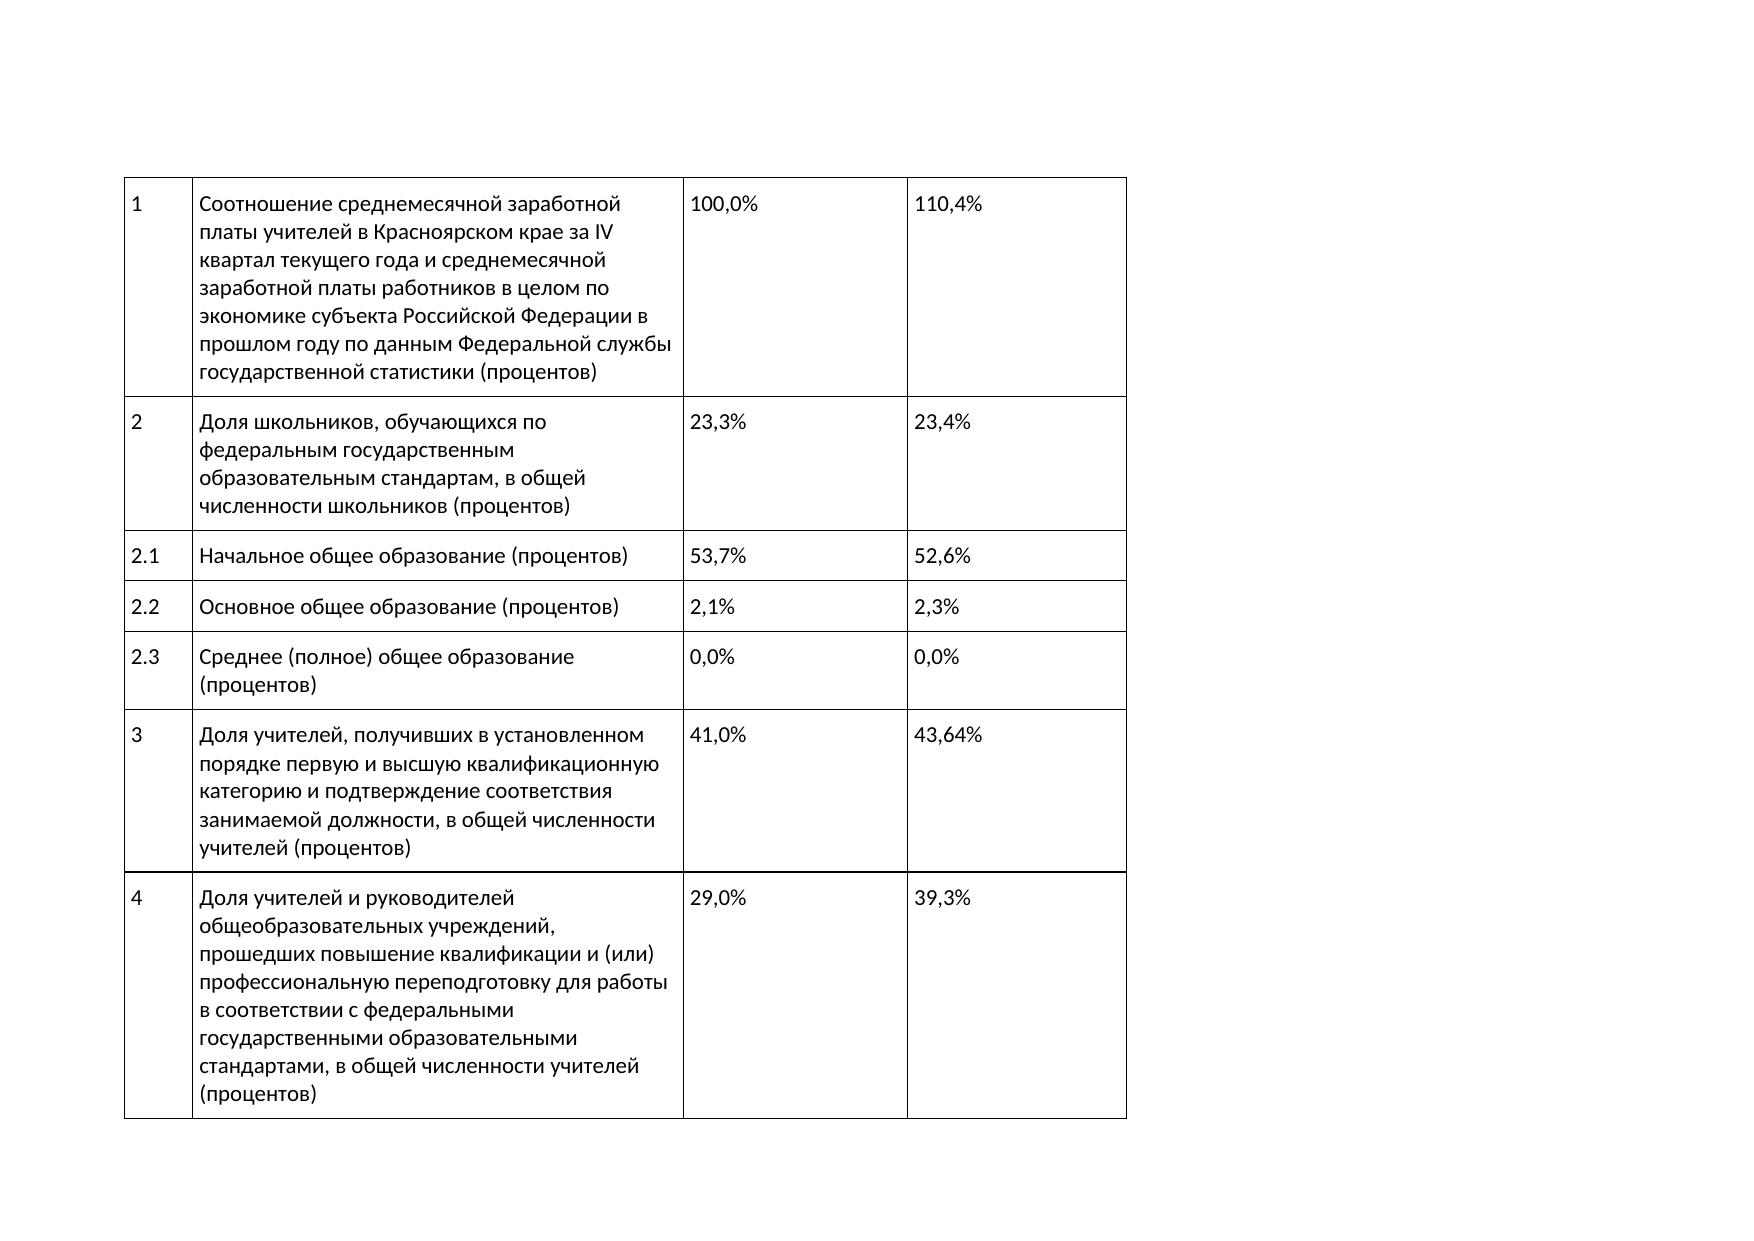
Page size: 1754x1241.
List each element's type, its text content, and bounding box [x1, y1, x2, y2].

table_cell 2 [125, 397, 192, 530]
table_cell 52,6% [908, 531, 1126, 580]
table_cell 41,0% [684, 710, 907, 871]
table_cell 0,0% [684, 632, 907, 709]
table_cell 53,7% [684, 531, 907, 580]
table_cell 2,3% [908, 581, 1126, 631]
table_cell 43,64% [908, 710, 1126, 871]
table_cell Доля школьников, обучающихся по федеральным государственным образовательным стандартам, в общей численности школьников (процентов) [193, 397, 683, 530]
table_cell 110,4% [908, 178, 1126, 396]
table_cell 2.2 [125, 581, 192, 631]
table_cell Доля учителей и руководителей общеобразовательных учреждений, прошедших повышение квалификации и (или) профессиональную переподготовку для работы в соответствии с федеральными государственными образовательными стандартами, в общей численности учителей (процентов) [193, 873, 683, 1118]
table_cell Соотношение среднемесячной заработной платы учителей в Красноярском крае за IV квартал текущего года и среднемесячной заработной платы работников в целом по экономике субъекта Российской Федерации в прошлом году по данным Федеральной службы государственной статистики (процентов) [193, 178, 683, 396]
table_cell 23,4% [908, 397, 1126, 530]
table_cell 29,0% [684, 873, 907, 1118]
table_cell 0,0% [908, 632, 1126, 709]
table_cell 4 [125, 873, 192, 1118]
table_cell 2.3 [125, 632, 192, 709]
table_cell Основное общее образование (процентов) [193, 581, 683, 631]
table_cell Доля учителей, получивших в установленном порядке первую и высшую квалификационную категорию и подтверждение соответствия занимаемой должности, в общей численности учителей (процентов) [193, 710, 683, 871]
table_cell 2.1 [125, 531, 192, 580]
table_cell 23,3% [684, 397, 907, 530]
table_cell 39,3% [908, 873, 1126, 1118]
table_cell 100,0% [684, 178, 907, 396]
table_cell 3 [125, 710, 192, 871]
table_cell Среднее (полное) общее образование (процентов) [193, 632, 683, 709]
table_cell Начальное общее образование (процентов) [193, 531, 683, 580]
table_cell 1 [125, 178, 192, 396]
table_cell 2,1% [684, 581, 907, 631]
